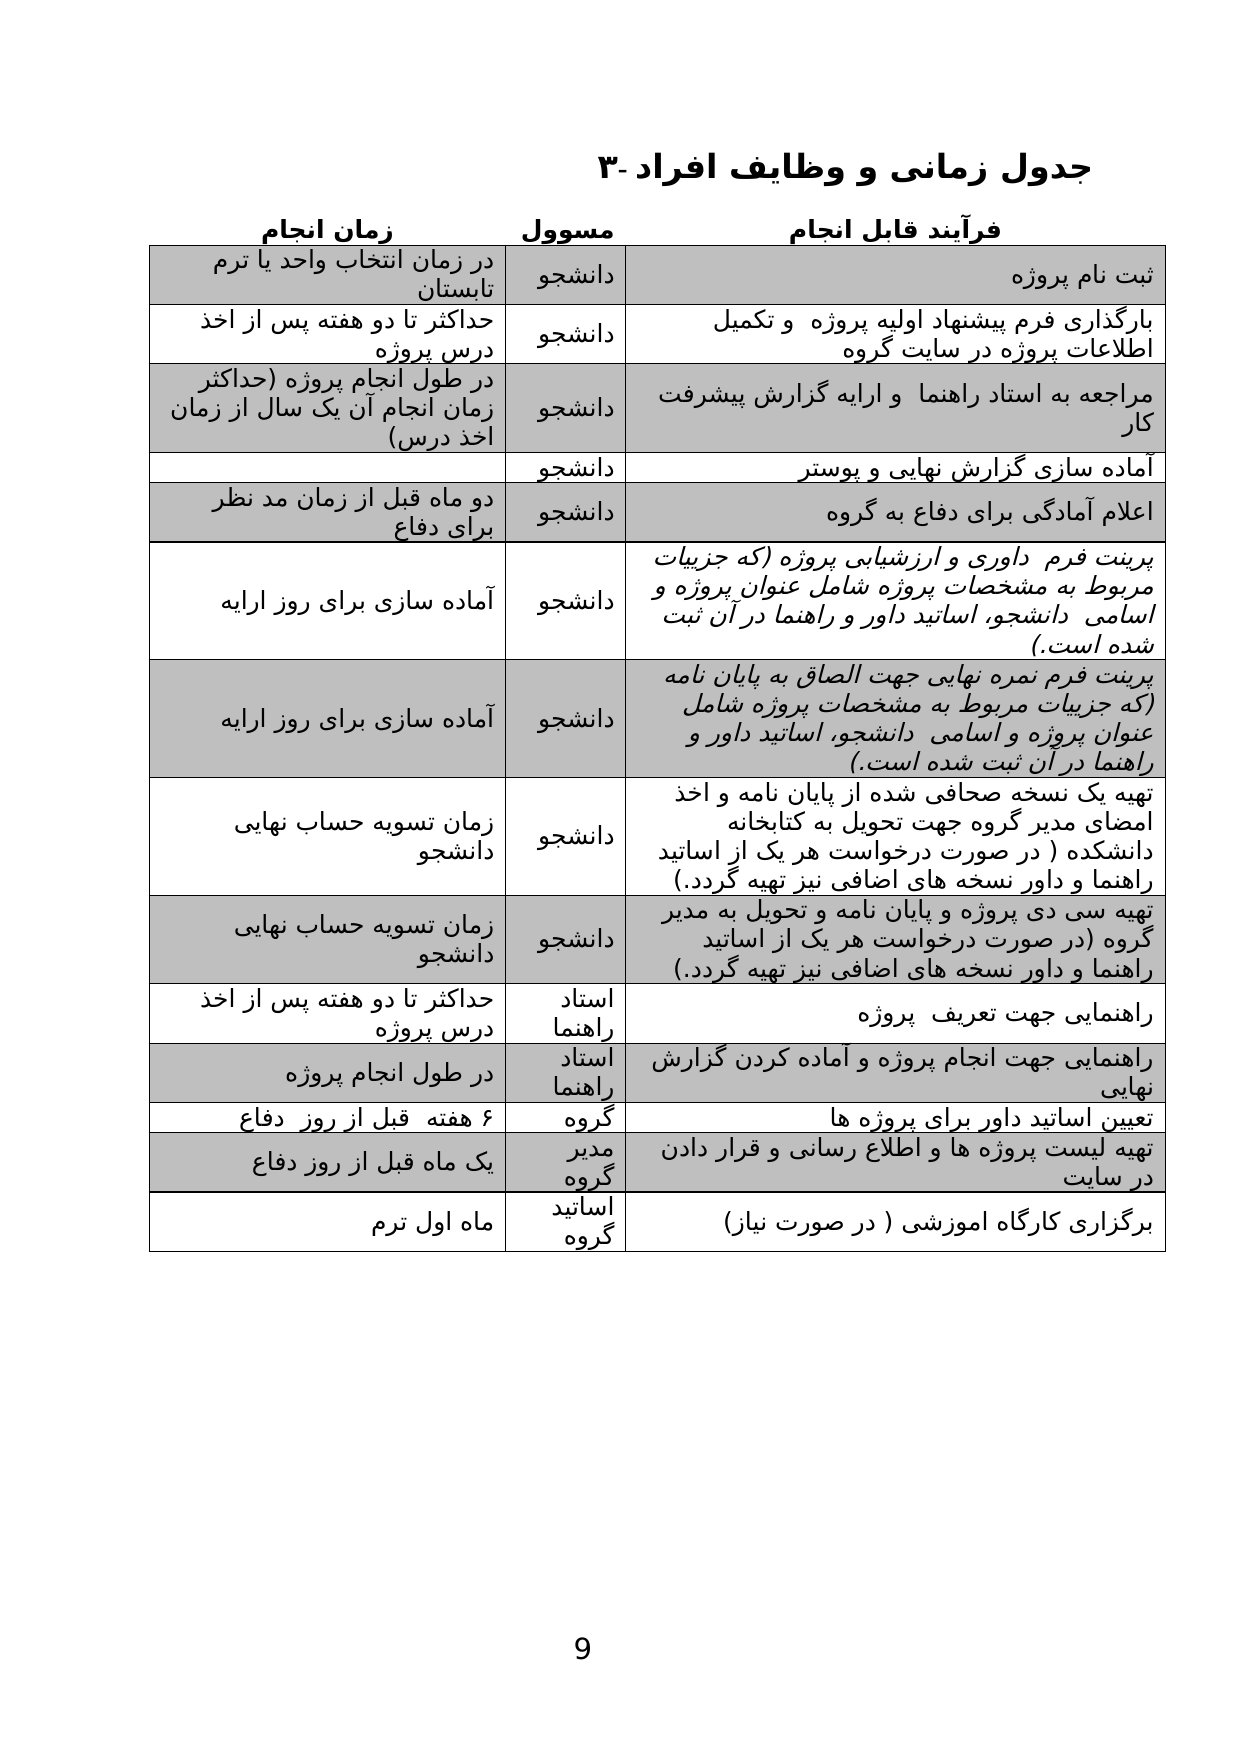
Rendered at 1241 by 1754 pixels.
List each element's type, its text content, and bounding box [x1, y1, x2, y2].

table_cell دانشجو [506, 364, 625, 452]
table_cell تهیه سی دی پروژه و پایان نامه و تحویل به مدیر گروه (در صورت درخواست هر یک از اساتید راهنما و داور نسخه های اضافی نیز تهیه گردد.) [626, 896, 1165, 983]
table_cell حداکثر تا دو هفته پس از اخذ درس پروژه [150, 305, 505, 363]
table_cell دانشجو [506, 305, 625, 363]
table_cell در زمان انتخاب واحد یا ترم تابستان [150, 246, 505, 304]
table_cell تهیه یک نسخه صحافی شده از پایان نامه و اخذ امضای مدیر گروه جهت تحویل به کتابخانه دانشکده ( در صورت درخواست هر یک از اساتید راهنما و داور نسخه های اضافی نیز تهیه گردد.) [626, 778, 1165, 894]
table_cell تعیین اساتید داور برای پروژه ها [626, 1103, 1165, 1132]
table_cell آماده سازی برای روز ارایه [150, 660, 505, 777]
text ۳- جدول زمانی و وظایف افراد [148, 148, 1092, 187]
table_cell اساتید گروه [506, 1193, 625, 1251]
table_cell گروه [506, 1103, 625, 1132]
table_cell دانشجو [506, 246, 625, 304]
table_cell پرینت فرم داوری و ارزشیابی پروژه (که جزییات مربوط به مشخصات پروژه شامل عنوان پروژه و اسامی دانشجو، اساتید داور و راهنما در آن ثبت شده است.) [626, 543, 1165, 659]
table_header فرآیند قابل انجام [626, 215, 1165, 244]
table_cell زمان تسویه حساب نهایی دانشجو [150, 778, 505, 894]
table_cell [150, 453, 505, 482]
table_cell اعلام آمادگی برای دفاع به گروه [626, 483, 1165, 541]
table_cell آماده سازی برای روز ارایه [150, 543, 505, 659]
table_cell دانشجو [506, 543, 625, 659]
table_cell آماده سازی گزارش نهایی و پوستر [626, 453, 1165, 482]
table_cell یک ماه قبل از روز دفاع [150, 1133, 505, 1191]
table_header زمان انجام [149, 215, 505, 244]
table_cell حداکثر تا دو هفته پس از اخذ درس پروژه [150, 984, 505, 1042]
table_cell دانشجو [506, 778, 625, 894]
table_cell دانشجو [506, 660, 625, 777]
table_cell ۶ هفته قبل از روز دفاع [150, 1103, 505, 1132]
table_cell پرینت فرم نمره نهایی جهت الصاق به پایان نامه (که جزییات مربوط به مشخصات پروژه شامل عنوان پروژه و اسامی دانشجو، اساتید داور و راهنما در آن ثبت شده است.) [626, 660, 1165, 777]
table_cell دانشجو [506, 896, 625, 983]
table_cell استاد راهنما [506, 1044, 625, 1102]
table_cell در طول انجام پروژه [150, 1044, 505, 1102]
table_cell مدیر گروه [506, 1133, 625, 1191]
table_header مسوول [505, 215, 626, 244]
table_cell مراجعه به استاد راهنما و ارایه گزارش پیشرفت کار [626, 364, 1165, 452]
table_cell تهیه لیست پروژه ها و اطلاع رسانی و قرار دادن در سایت [626, 1133, 1165, 1191]
table_cell استاد راهنما [506, 984, 625, 1042]
table_cell ثبت نام پروژه [626, 246, 1165, 304]
table_cell راهنمایی جهت انجام پروژه و آماده کردن گزارش نهایی [626, 1044, 1165, 1102]
table_cell در طول انجام پروژه (حداکثر زمان انجام آن یک سال از زمان اخذ درس) [150, 364, 505, 452]
table_cell دانشجو [506, 483, 625, 541]
table_cell دو ماه قبل از زمان مد نظر برای دفاع [150, 483, 505, 541]
table_cell زمان تسویه حساب نهایی دانشجو [150, 896, 505, 983]
table_cell دانشجو [506, 453, 625, 482]
table_cell بارگذاری فرم پیشنهاد اولیه پروژه و تکمیل اطلاعات پروژه در سایت گروه [626, 305, 1165, 363]
table_cell راهنمایی جهت تعریف پروژه [626, 984, 1165, 1042]
table_cell ماه اول ترم [150, 1193, 505, 1251]
table_cell برگزاری کارگاه اموزشی ( در صورت نیاز) [626, 1193, 1165, 1251]
